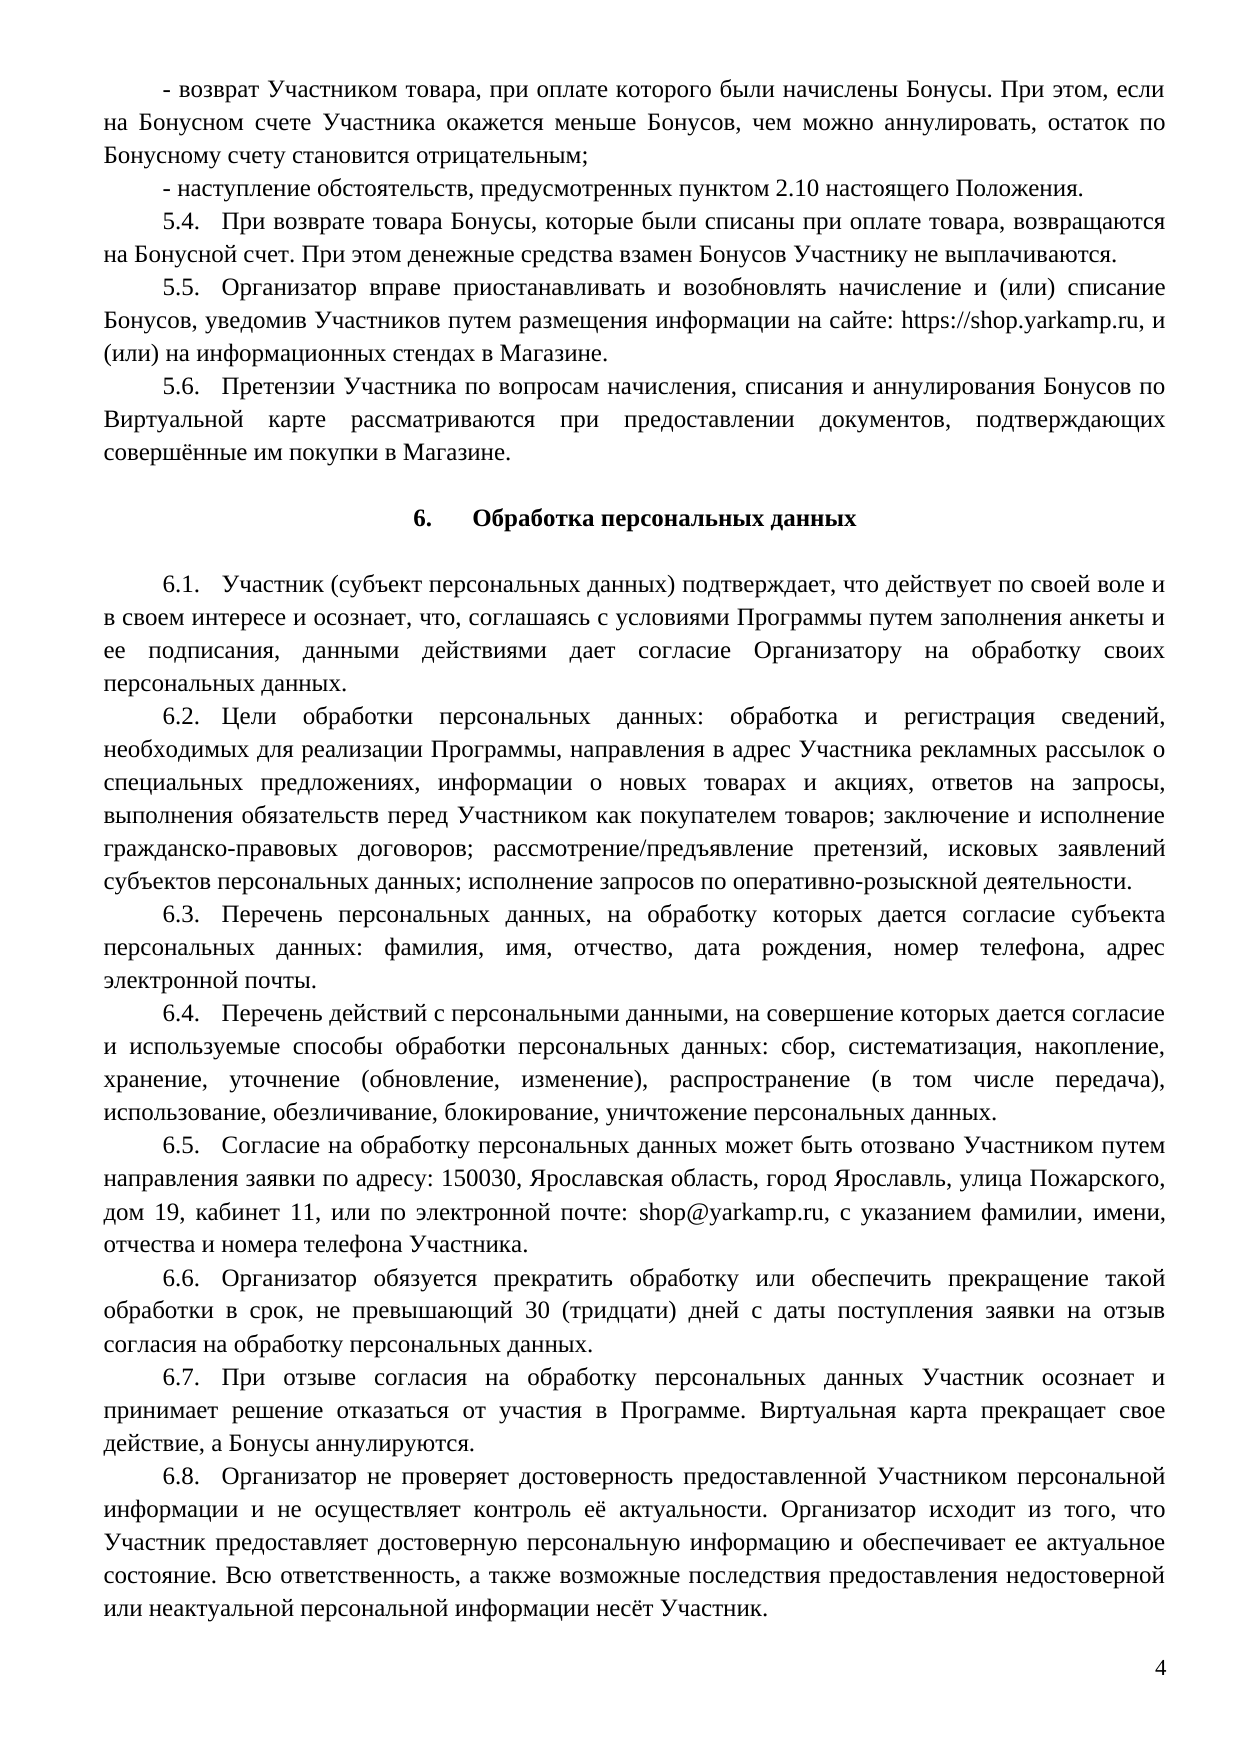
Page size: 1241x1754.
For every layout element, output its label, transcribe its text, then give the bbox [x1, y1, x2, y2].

list Согласие на обработку персональных данных может быть отозвано Участником путем направления заявки по адресу: 150030, Ярославская область, город Ярославль, улица Пожарского, дом 19, кабинет 11, или по электронной почте: shop@yarkamp.ru, с указанием фамилии, имени, отчества и номера телефона Участника. [103, 1131, 1166, 1258]
list Организатор обязуется прекратить обработку или обеспечить прекращение такой обработки в срок, не превышающий 30 (тридцати) дней с даты поступления заявки на отзыв согласия на обработку персональных данных. [103, 1263, 1166, 1357]
list Цели обработки персональных данных: обработка и регистрация сведений, необходимых для реализации Программы, направления в адрес Участника рекламных рассылок о специальных предложениях, информации о новых товарах и акциях, ответов на запросы, выполнения обязательств перед Участником как покупателем товаров; заключение и исполнение гражданско-правовых договоров; рассмотрение/предъявление претензий, исковых заявлений субъектов персональных данных; исполнение запросов по оперативно-розыскной деятельности. [103, 701, 1166, 895]
list Перечень действий с персональными данными, на совершение которых дается согласие и используемые способы обработки персональных данных: сбор, систематизация, накопление, хранение, уточнение (обновление, изменение), распространение (в том числе передача), использование, обезличивание, блокирование, уничтожение персональных данных. [103, 998, 1166, 1126]
list Организатор не проверяет достоверность предоставленной Участником персональной информации и не осуществляет контроль её актуальности. Организатор исходит из того, что Участник предоставляет достоверную персональную информацию и обеспечивает ее актуальное состояние. Всю ответственность, а также возможные последствия предоставления недостоверной или неактуальной персональной информации несёт Участник. [103, 1461, 1166, 1622]
list Претензии Участника по вопросам начисления, списания и аннулирования Бонусов по Виртуальной карте рассматриваются при предоставлении документов, подтверждающих совершённые им покупки в Магазине. [103, 371, 1166, 466]
list При отзыве согласия на обработку персональных данных Участник осознает и принимает решение отказаться от участия в Программе. Виртуальная карта прекращает свое действие, а Бонусы аннулируются. [103, 1362, 1166, 1456]
list - наступление обстоятельств, предусмотренных пунктом 2.10 настоящего Положения. [103, 173, 1166, 202]
list - возврат Участником товара, при оплате которого были начислены Бонусы. При этом, если на Бонусном счете Участника окажется меньше Бонусов, чем можно аннулировать, остаток по Бонусному счету становится отрицательным; [103, 74, 1166, 169]
list Организатор вправе приостанавливать и возобновлять начисление и (или) списание Бонусов, уведомив Участников путем размещения информации на сайте: https://shop.yarkamp.ru, и (или) на информационных стендах в Магазине. [103, 272, 1166, 367]
list Участник (субъект персональных данных) подтверждает, что действует по своей воле и в своем интересе и осознает, что, соглашаясь с условиями Программы путем заполнения анкеты и ее подписания, данными действиями дает согласие Организатору на обработку своих персональных данных. [103, 569, 1166, 697]
list Перечень персональных данных, на обработку которых дается согласие субъекта персональных данных: фамилия, имя, отчество, дата рождения, номер телефона, адрес электронной почты. [103, 899, 1166, 994]
list При возврате товара Бонусы, которые были списаны при оплате товара, возвращаются на Бонусной счет. При этом денежные средства взамен Бонусов Участнику не выплачиваются. [103, 206, 1166, 268]
list Обработка персональных данных [103, 503, 1166, 532]
